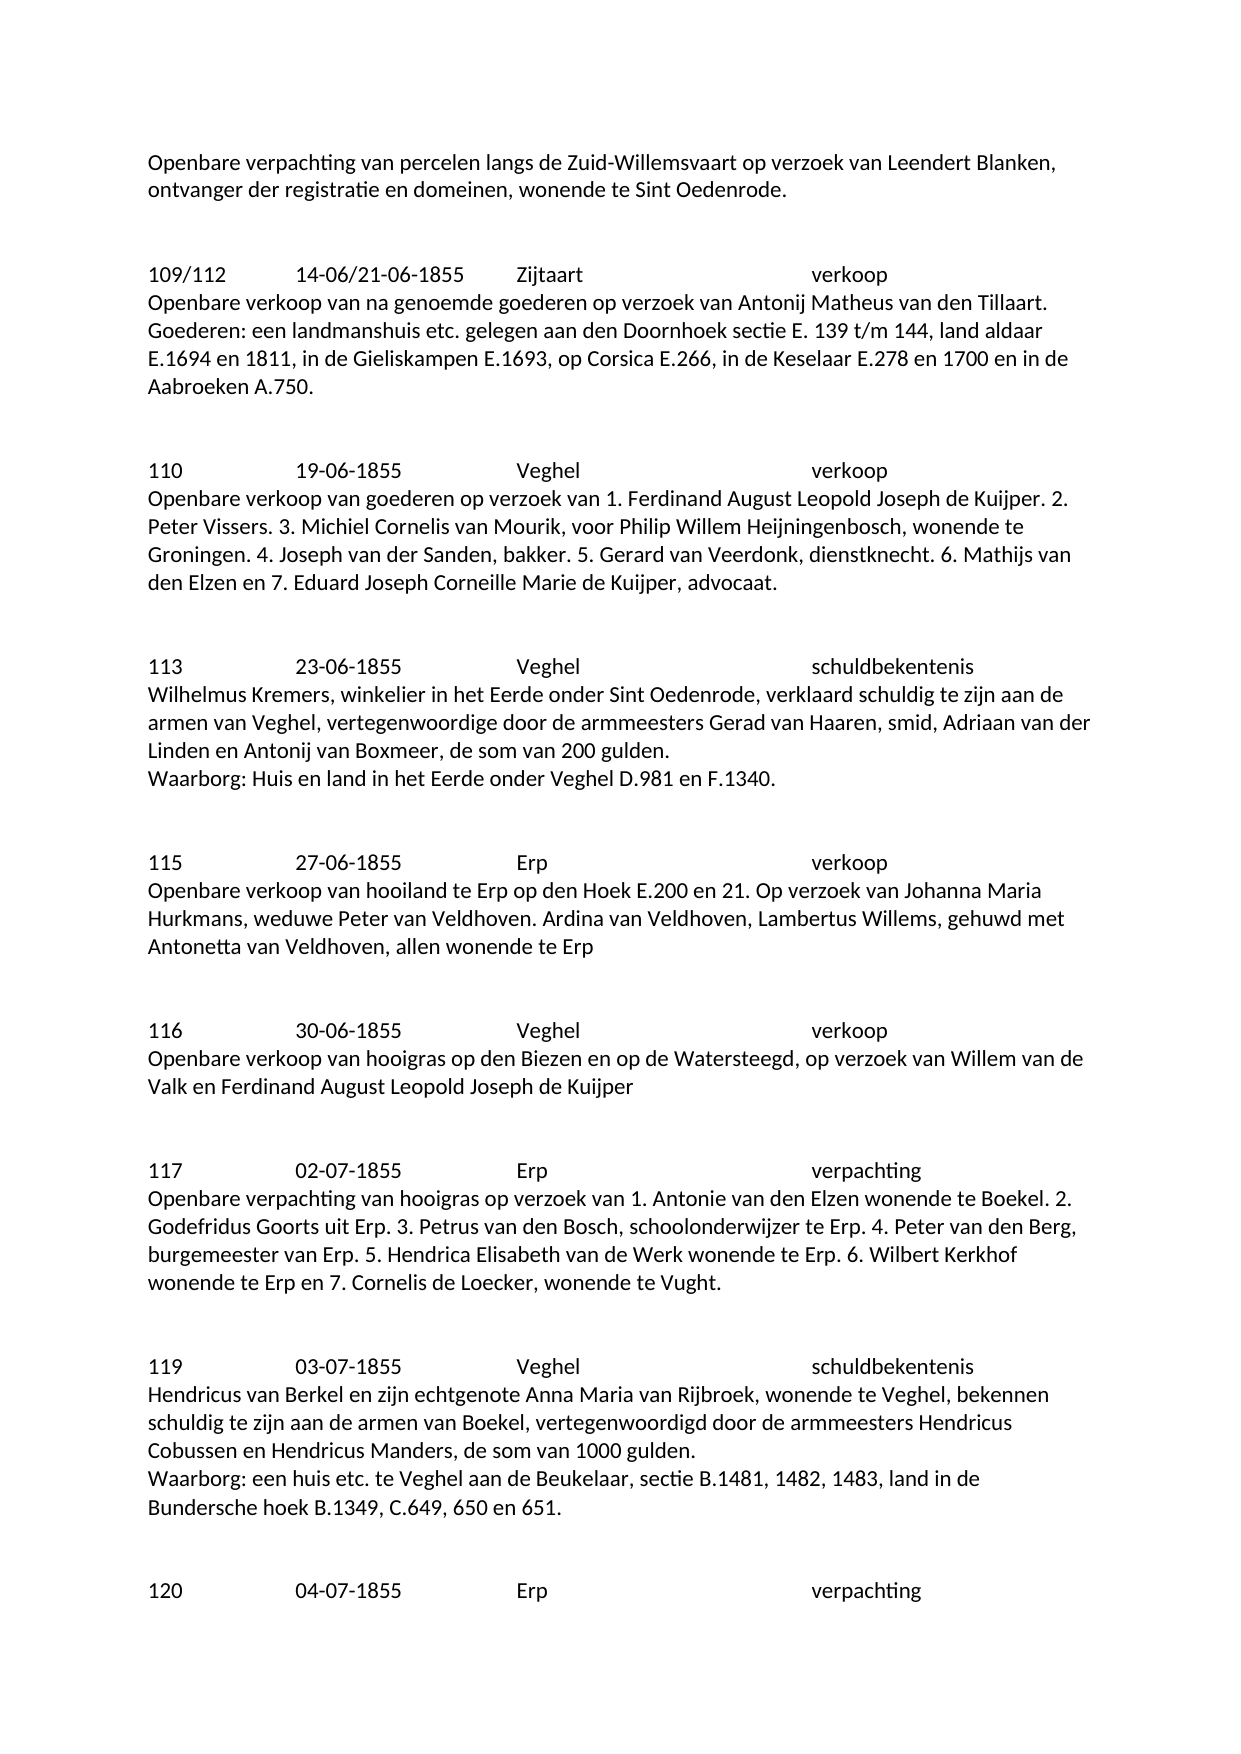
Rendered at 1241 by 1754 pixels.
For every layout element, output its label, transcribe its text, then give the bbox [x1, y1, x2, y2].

text 115 27-06-1855 Erp verkoop [148, 848, 1093, 876]
text 117 02-07-1855 Erp verpachting [148, 1156, 1093, 1184]
text Openbare verpachting van percelen langs de Zuid-Willemsvaart op verzoek van Leendert Blanken, ontvanger der registratie en domeinen, wonende te Sint Oedenrode. [148, 148, 1093, 204]
text 109/112 14-06/21-06-1855 Zijtaart verkoop [148, 260, 1093, 288]
text Openbare verkoop van na genoemde goederen op verzoek van Antonij Matheus van den Tillaart. [148, 288, 1093, 316]
text 120 04-07-1855 Erp verpachting [148, 1577, 1093, 1605]
text Waarborg: Huis en land in het Eerde onder Veghel D.981 en F.1340. [148, 764, 1093, 792]
text Openbare verkoop van goederen op verzoek van 1. Ferdinand August Leopold Joseph de Kuijper. 2. Peter Vissers. 3. Michiel Cornelis van Mourik, voor Philip Willem Heijningenbosch, wonende te Groningen. 4. Joseph van der Sanden, bakker. 5. Gerard van Veerdonk, dienstknecht. 6. Mathijs van den Elzen en 7. Eduard Joseph Corneille Marie de Kuijper, advocaat. [148, 484, 1093, 596]
text Openbare verkoop van hooigras op den Biezen en op de Watersteegd, op verzoek van Willem van de Valk en Ferdinand August Leopold Joseph de Kuijper [148, 1044, 1093, 1100]
text 113 23-06-1855 Veghel schuldbekentenis [148, 652, 1093, 680]
text Waarborg: een huis etc. te Veghel aan de Beukelaar, sectie B.1481, 1482, 1483, land in de Bundersche hoek B.1349, C.649, 650 en 651. [148, 1464, 1093, 1521]
text Goederen: een landmanshuis etc. gelegen aan den Doornhoek sectie E. 139 t/m 144, land aldaar E.1694 en 1811, in de Gieliskampen E.1693, op Corsica E.266, in de Keselaar E.278 en 1700 en in de Aabroeken A.750. [148, 316, 1093, 400]
text 116 30-06-1855 Veghel verkoop [148, 1016, 1093, 1044]
text 119 03-07-1855 Veghel schuldbekentenis [148, 1352, 1093, 1381]
text Openbare verpachting van hooigras op verzoek van 1. Antonie van den Elzen wonende te Boekel. 2. Godefridus Goorts uit Erp. 3. Petrus van den Bosch, schoolonderwijzer te Erp. 4. Peter van den Berg, burgemeester van Erp. 5. Hendrica Elisabeth van de Werk wonende te Erp. 6. Wilbert Kerkhof wonende te Erp en 7. Cornelis de Loecker, wonende te Vught. [148, 1184, 1093, 1296]
text 110 19-06-1855 Veghel verkoop [148, 456, 1093, 484]
text Hendricus van Berkel en zijn echtgenote Anna Maria van Rijbroek, wonende te Veghel, bekennen schuldig te zijn aan de armen van Boekel, vertegenwoordigd door de armmeesters Hendricus Cobussen en Hendricus Manders, de som van 1000 gulden. [148, 1381, 1093, 1464]
text Openbare verkoop van hooiland te Erp op den Hoek E.200 en 21. Op verzoek van Johanna Maria Hurkmans, weduwe Peter van Veldhoven. Ardina van Veldhoven, Lambertus Willems, gehuwd met Antonetta van Veldhoven, allen wonende te Erp [148, 876, 1093, 960]
text Wilhelmus Kremers, winkelier in het Eerde onder Sint Oedenrode, verklaard schuldig te zijn aan de armen van Veghel, vertegenwoordige door de armmeesters Gerad van Haaren, smid, Adriaan van der Linden en Antonij van Boxmeer, de som van 200 gulden. [148, 680, 1093, 764]
